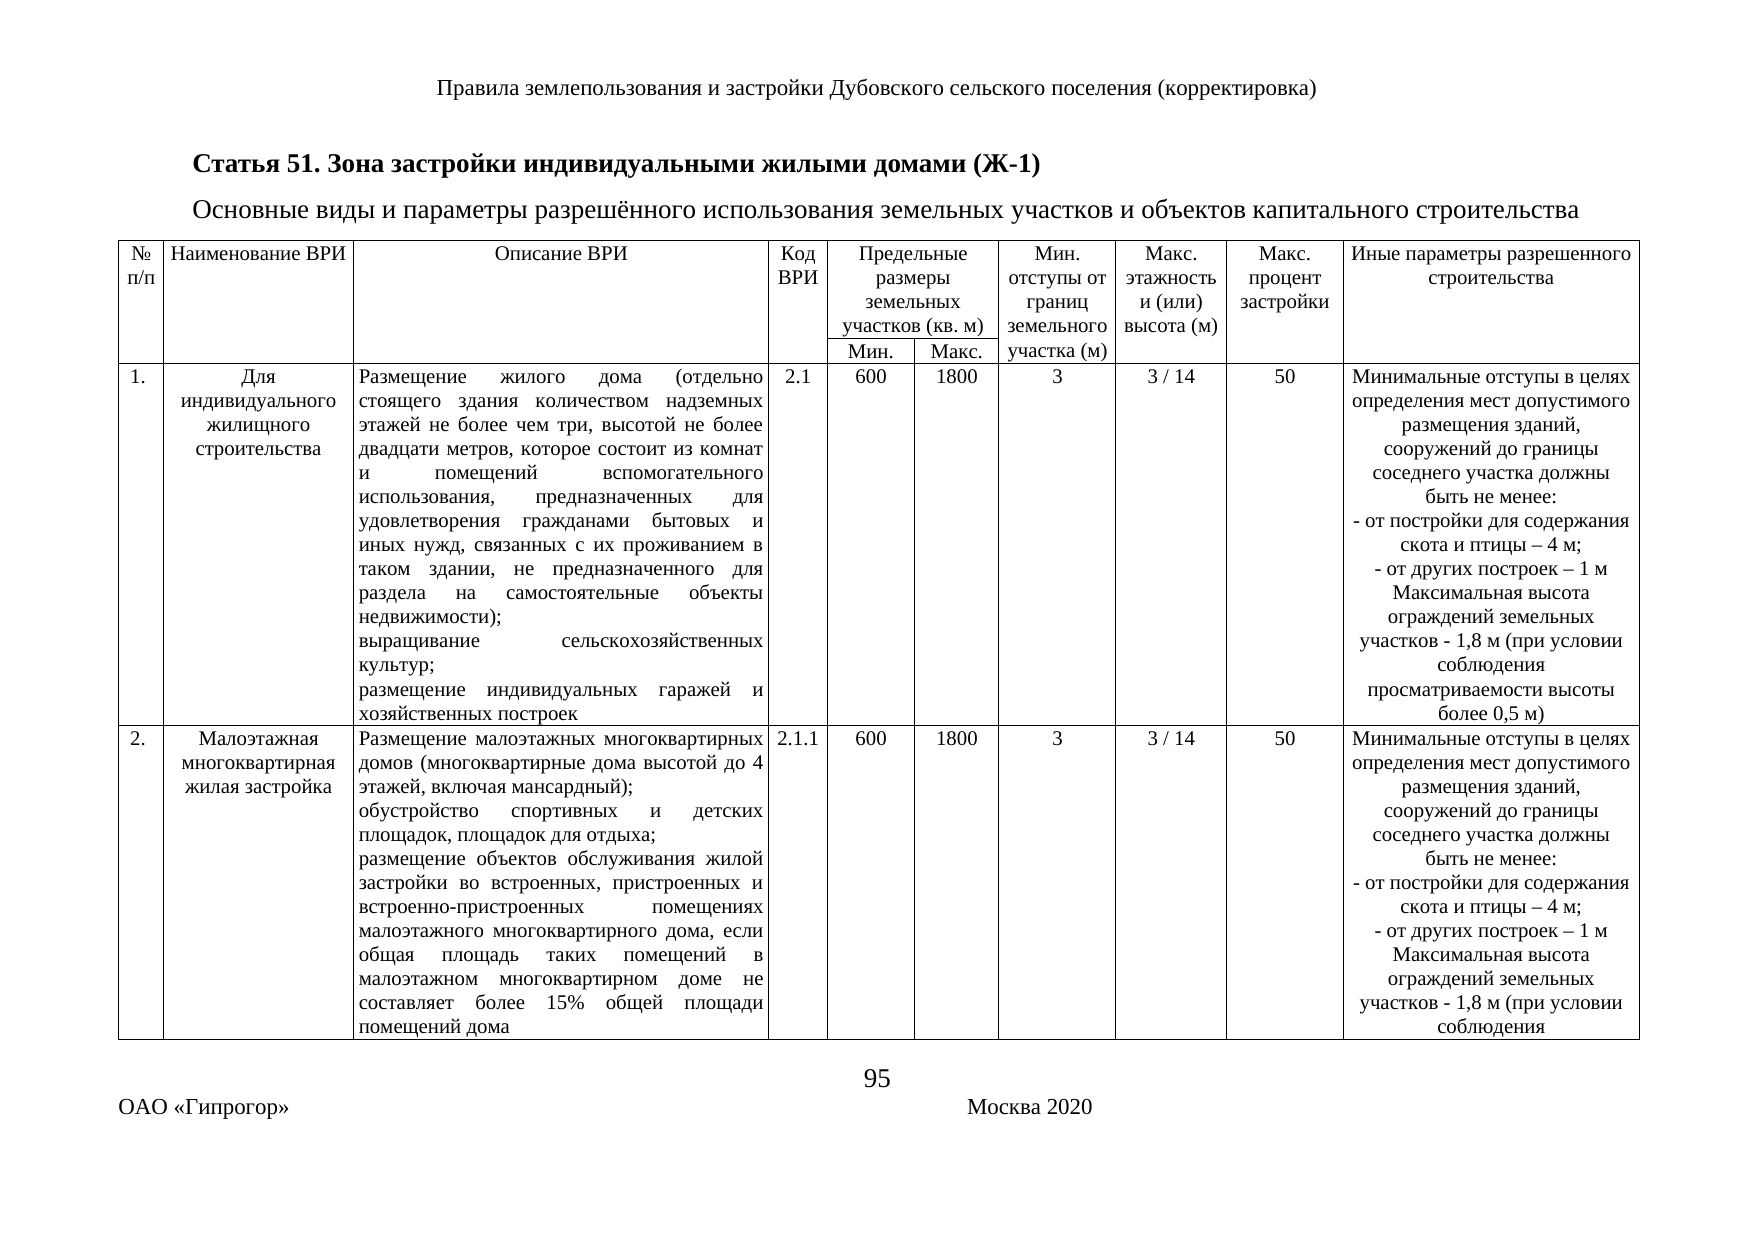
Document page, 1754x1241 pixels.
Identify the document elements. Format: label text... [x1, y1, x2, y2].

table_cell 3 [999, 364, 1115, 724]
table_cell Для индивидуального жилищного строительства [164, 364, 353, 724]
table_header Предельные размеры земельных участков (кв. м) [828, 241, 998, 337]
table_cell [119, 364, 163, 724]
table_cell Размещение жилого дома (отдельно стоящего здания количеством надземных этажей не более чем три, высотой не более двадцати метров, которое состоит из комнат и помещений вспомогательного использования, предназначенных для удовлетворения гражданами бытовых и иных нужд, связанных с их проживанием в таком здании, не предназначенного для раздела на самостоятельные объекты недвижимости); выращивание сельскохозяйственных культур; размещение индивидуальных гаражей и хозяйственных построек [354, 364, 768, 724]
table_cell 3 / 14 [1116, 726, 1226, 1038]
table_cell 600 [828, 364, 914, 724]
table_header Описание ВРИ [354, 241, 768, 363]
table_cell 2.1.1 [769, 726, 827, 1038]
table_cell Малоэтажная многоквартирная жилая застройка [164, 726, 353, 1038]
table_cell 2.1 [769, 364, 827, 724]
table_cell 600 [828, 726, 914, 1038]
table_header Мин. отступы от границ земельного участка (м) [999, 241, 1115, 363]
table_cell 50 [1227, 364, 1343, 724]
table_header Макс. этажность и (или) высота (м) [1116, 241, 1226, 363]
table_header Макс. процент застройки [1227, 241, 1343, 363]
table_cell 1800 [915, 726, 998, 1038]
text Основные виды и параметры разрешённого использования земельных участков и объектов капитального строительства [118, 193, 1636, 225]
table_header Наименование ВРИ [164, 241, 353, 363]
table_cell Мин. [828, 339, 914, 363]
title Статья 51. Зона застройки индивидуальными жилыми домами (Ж-1) [118, 147, 1636, 178]
table_cell [119, 726, 163, 1038]
table_header Иные параметры разрешенного строительства [1344, 241, 1639, 363]
table_header № п/п [119, 241, 163, 363]
table_cell Макс. [915, 339, 998, 363]
table_cell 3 / 14 [1116, 364, 1226, 724]
table_cell 1800 [915, 364, 998, 724]
table_cell 3 [999, 726, 1115, 1038]
table_cell 50 [1227, 726, 1343, 1038]
table_header Код ВРИ [769, 241, 827, 363]
